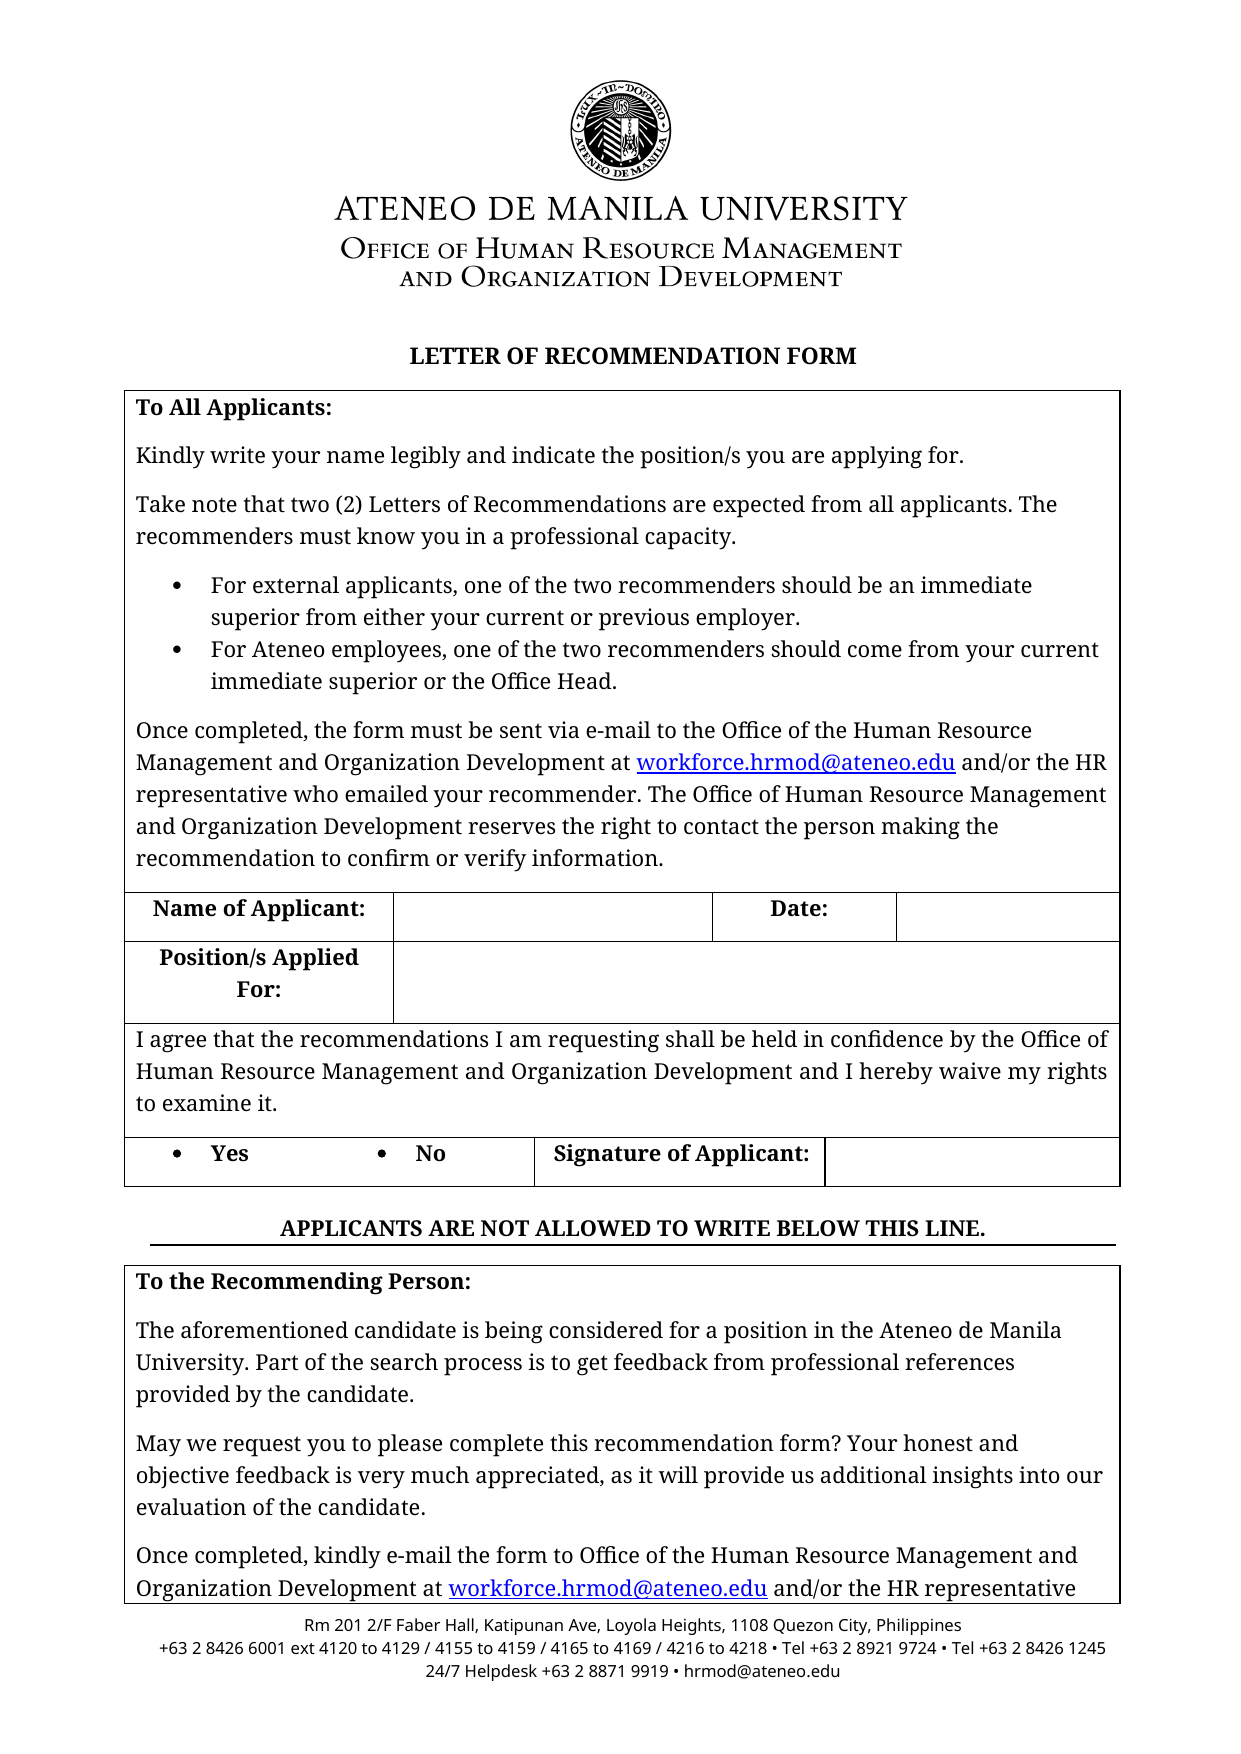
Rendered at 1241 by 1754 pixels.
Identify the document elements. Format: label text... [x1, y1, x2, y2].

text APPLICANTS ARE NOT ALLOWED TO WRITE BELOW THIS LINE. [150, 1212, 1116, 1244]
table_cell [394, 942, 1119, 1023]
table_cell No [329, 1138, 534, 1186]
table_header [125, 1266, 1119, 1602]
table_cell Name of Applicant: [125, 893, 393, 941]
table_cell Yes [125, 1138, 329, 1186]
table_cell [394, 893, 712, 941]
table_cell Signature of Applicant: [535, 1138, 824, 1186]
picture [5, 0, 1233, 313]
text LETTER OF RECOMMENDATION FORM [150, 313, 1116, 371]
table_cell [826, 1138, 1119, 1186]
table_cell Date: [713, 893, 896, 941]
table_header To All Applicants: Kindly write your name legibly and indicate the position/s you are applying for. Take note that two (2) Letters of Recommendations are expected from all applicants. The recommenders must know you in a professional capacity. For external applicants, one of the two recommenders should be an immediate superior from either your current or previous employer. For Ateneo employees, one of the two recommenders should come from your current immediate superior or the Office Head. Once completed, the form must be sent via e-mail to the Office of the Human Resource Management and Organization Development at workforce.hrmod@ateneo.edu and/or the HR representative who emailed your recommender. The Office of Human Resource Management and Organization Development reserves the right to contact the person making the recommendation to confirm or verify information. [125, 391, 1119, 892]
table_cell Position/s Applied For: [125, 942, 393, 1023]
table_cell I agree that the recommendations I am requesting shall be held in confidence by the Office of Human Resource Management and Organization Development and I hereby waive my rights to examine it. [125, 1024, 1119, 1137]
table_cell [897, 893, 1119, 941]
